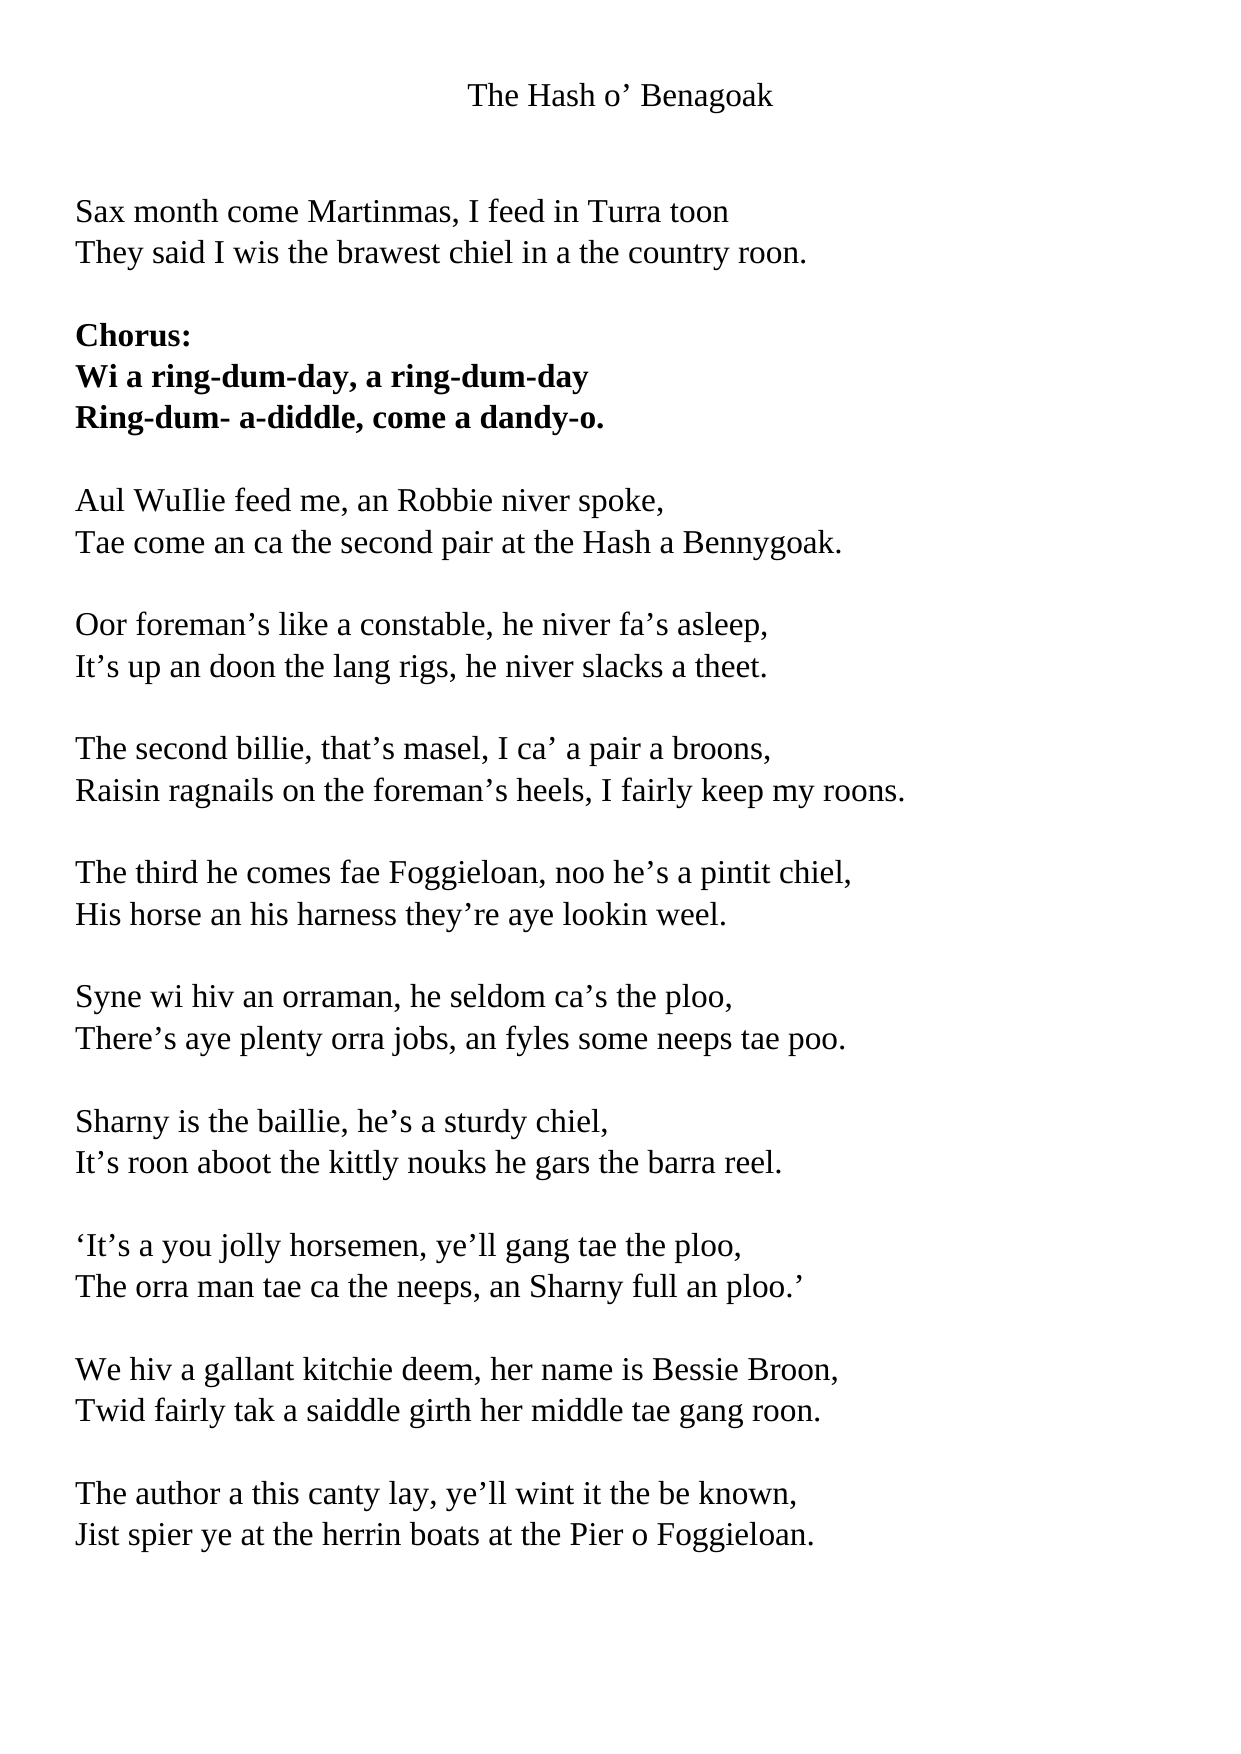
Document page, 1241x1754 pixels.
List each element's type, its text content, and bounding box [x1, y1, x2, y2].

text The Hash o’ Benagoak [75, 75, 1165, 113]
text Sax month come Martinmas, I feed in Turra toon They said I wis the brawest chiel in a the country roon. Chorus: Wi a ring-dum-day, a ring-dum-day Ring-dum- a-diddle, come a dandy-o. Aul WuIlie feed me, an Robbie niver spoke, Tae come an ca the second pair at the Hash a Bennygoak. Oor foreman’s like a constable, he niver fa’s asleep, It’s up an doon the lang rigs, he niver slacks a theet. The second billie, that’s masel, I ca’ a pair a broons, Raisin ragnails on the foreman’s heels, I fairly keep my roons. The third he comes fae Foggieloan, noo he’s a pintit chiel, His horse an his harness they’re aye lookin weel. Syne wi hiv an orraman, he seldom ca’s the ploo, There’s aye plenty orra jobs, an fyles some neeps tae poo. Sharny is the baillie, he’s a sturdy chiel, It’s roon aboot the kittly nouks he gars the barra reel. ‘It’s a you jolly horsemen, ye’ll gang tae the ploo, The orra man tae ca the neeps, an Sharny full an ploo.’ We hiv a gallant kitchie deem, her name is Bessie Broon, Twid fairly tak a saiddle girth her middle tae gang roon. The author a this canty lay, ye’ll wint it the be known, Jist spier ye at the herrin boats at the Pier o Foggieloan. [75, 191, 1165, 1553]
